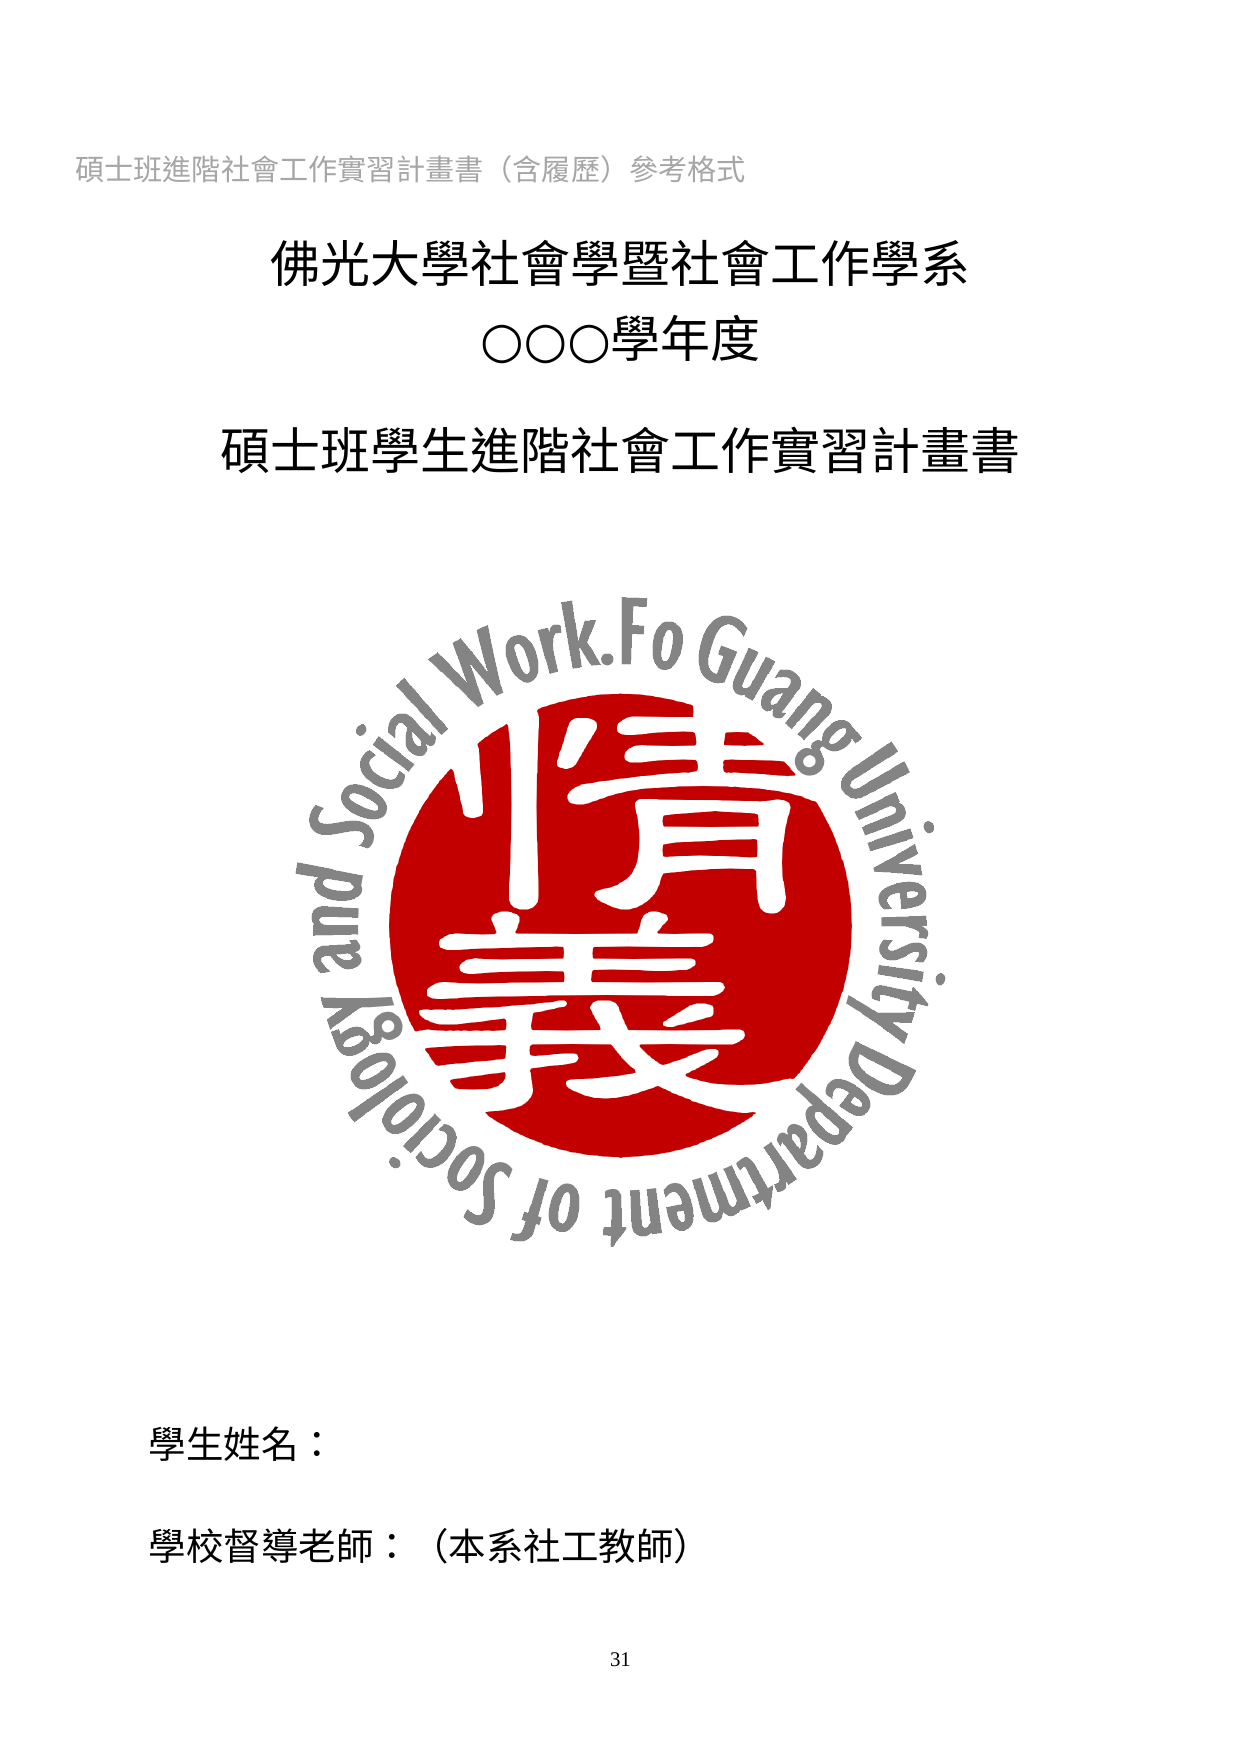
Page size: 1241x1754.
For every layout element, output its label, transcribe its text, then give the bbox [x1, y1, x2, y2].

text 佛光大學社會學暨社會工作學系 [75, 223, 1165, 298]
picture [293, 596, 947, 1259]
text 學生姓名： [75, 1404, 1165, 1479]
text 學校督導老師：（本系社工教師） [75, 1507, 1165, 1582]
text ○○○學年度 [75, 298, 1165, 373]
text 碩士班進階社會工作實習計畫書（含履歷）參考格式 [75, 130, 1165, 205]
text 碩士班學生進階社會工作實習計畫書 [75, 410, 1165, 485]
